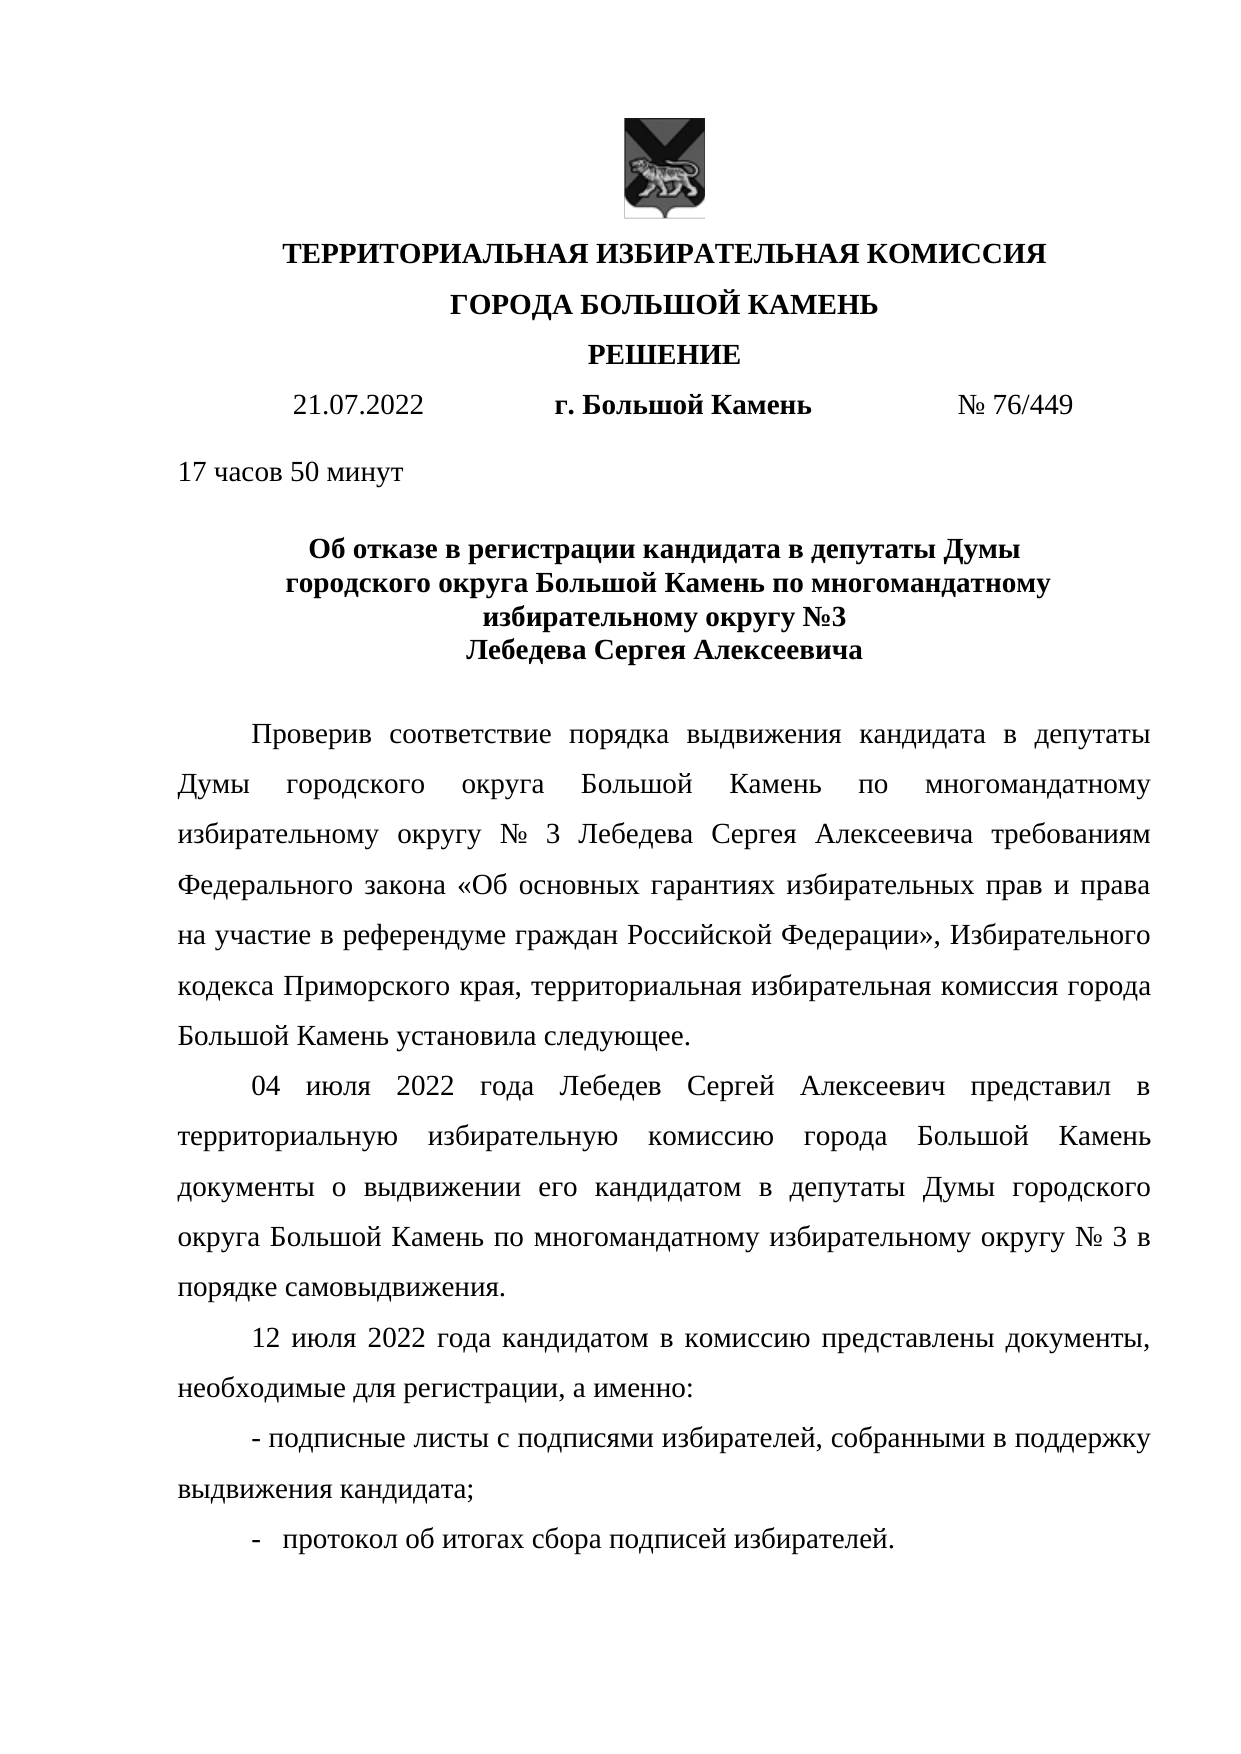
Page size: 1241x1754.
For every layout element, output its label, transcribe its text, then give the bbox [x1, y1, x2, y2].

picture [623, 118, 705, 220]
text Лебедева Сергея Алексеевича [177, 632, 1152, 666]
text Проверив соответствие порядка выдвижения кандидата в депутаты Думы городского округа Большой Камень по многомандатному избирательному округу № 3 Лебедева Сергея Алексеевича требованиям Федерального закона «Об основных гарантиях избирательных прав и права на участие в референдуме граждан Российской Федерации», Избирательного кодекса Приморского края, территориальная избирательная комиссия города Большой Камень установила следующее. [177, 716, 1152, 1051]
text Об отказе в регистрации кандидата в депутаты Думы [177, 532, 1152, 565]
text - протокол об итогах сбора подписей избирателей. [177, 1521, 1152, 1554]
text городского округа Большой Камень по многомандатному избирательному округу №3 [177, 565, 1152, 632]
text 12 июля 2022 года кандидатом в комиссию представлены документы, необходимые для регистрации, а именно: [177, 1320, 1152, 1404]
text РЕШЕНИЕ [177, 337, 1152, 371]
text 17 часов 50 минут [177, 454, 1152, 488]
table_header № 76/449 [838, 388, 1192, 421]
text 04 июля 2022 года Лебедев Сергей Алексеевич представил в территориальную избирательную комиссию города Большой Камень документы о выдвижении его кандидатом в депутаты Думы городского округа Большой Камень по многомандатному избирательному округу № 3 в порядке самовыдвижения. [177, 1068, 1152, 1303]
table_header 21.07.2022 [189, 388, 528, 421]
table_header г. Большой Камень [528, 388, 838, 421]
text ТЕРРИТОРИАЛЬНАЯ ИЗБИРАТЕЛЬНАЯ КОМИССИЯ ГОРОДА БОЛЬШОЙ КАМЕНЬ [177, 236, 1152, 320]
text - подписные листы с подписями избирателей, собранными в поддержку выдвижения кандидата; [177, 1420, 1152, 1504]
